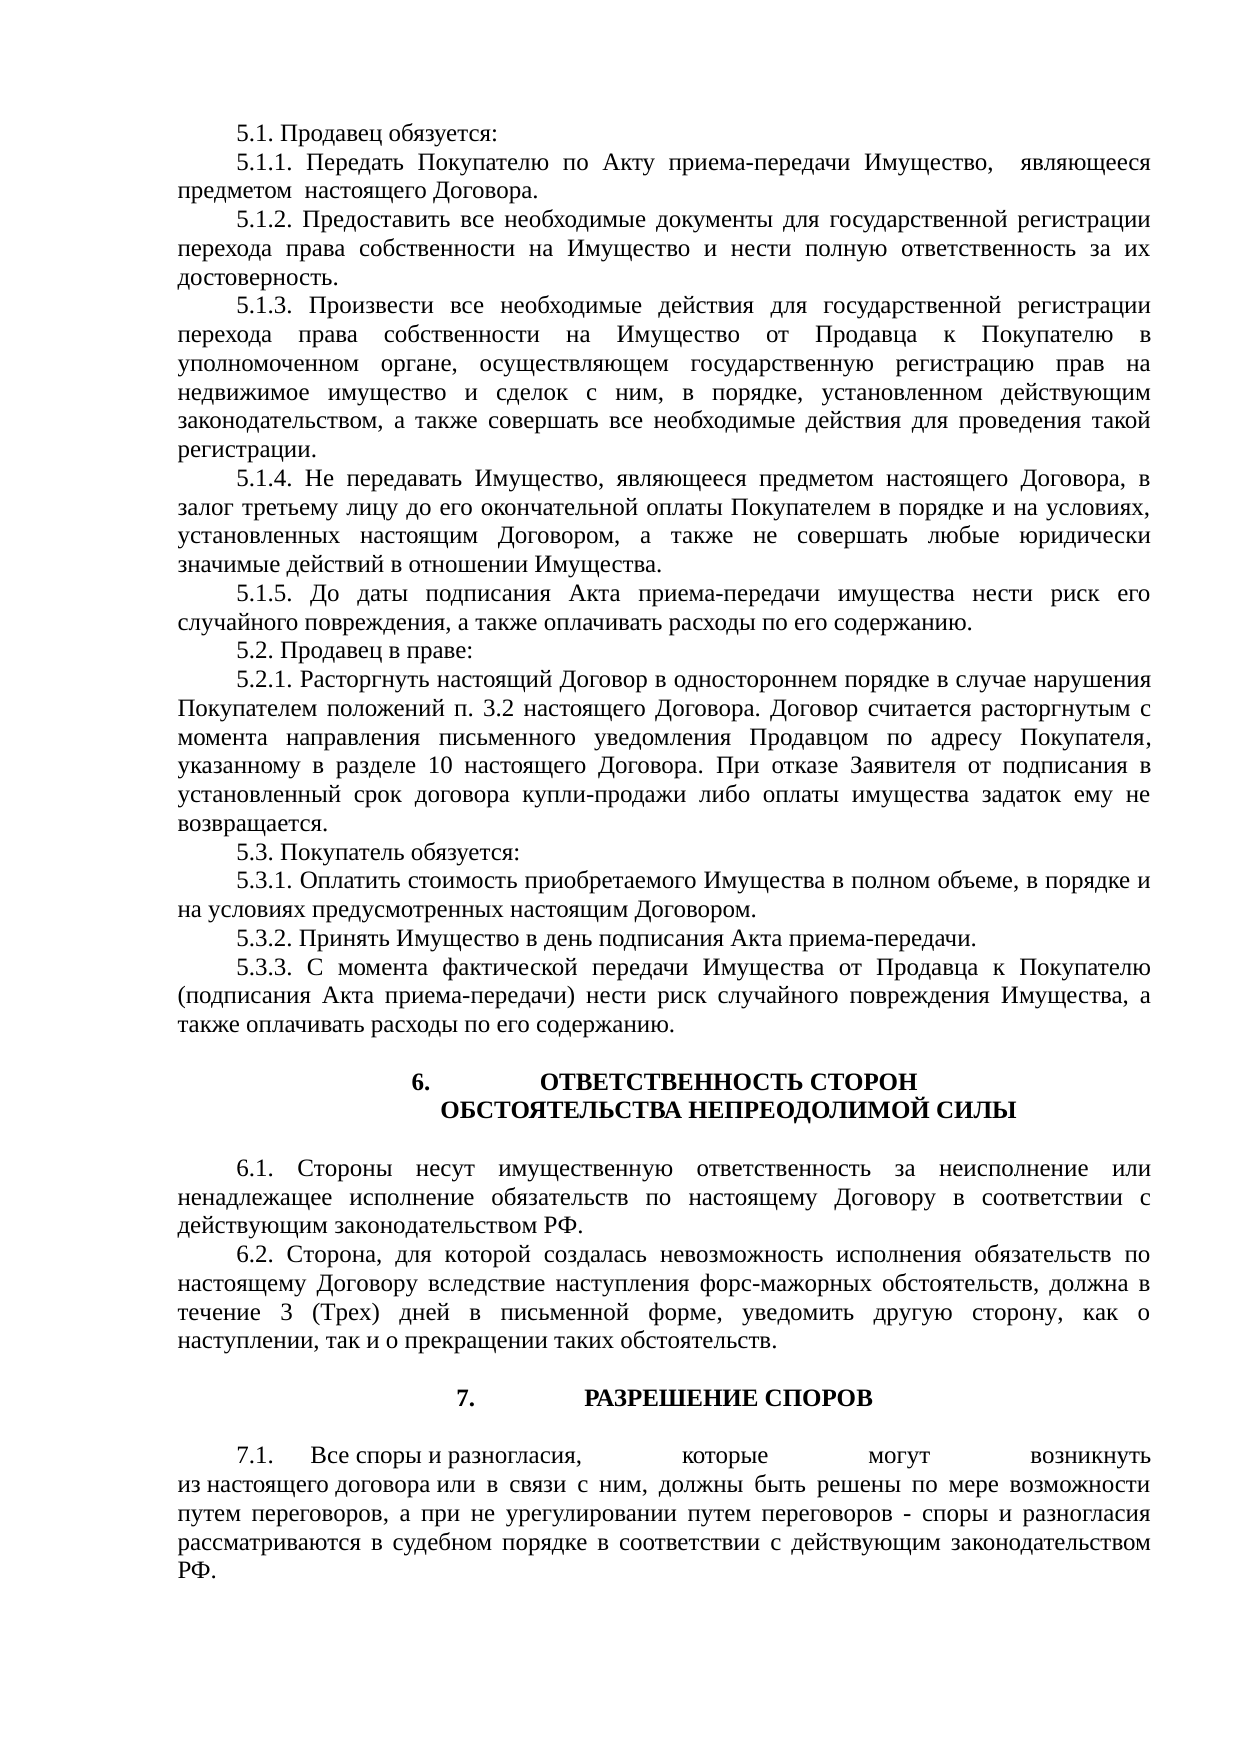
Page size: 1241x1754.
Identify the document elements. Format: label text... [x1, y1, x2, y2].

text 6.1. Стороны несут имущественную ответственность за неисполнение или ненадлежащее исполнение обязательств по настоящему Договору в соответствии с действующим законодательством РФ. [177, 1153, 1152, 1239]
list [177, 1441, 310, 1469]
text 6.2. Сторона, для которой создалась невозможность исполнения обязательств по настоящему Договору вследствие наступления форс-мажорных обстоятельств, должна в течение 3 (Трех) дней в письменной форме, уведомить другую сторону, как о наступлении, так и о прекращении таких обстоятельств. [177, 1239, 1152, 1354]
text 5.1. Продавец обязуется: [177, 118, 1152, 147]
list Все споры и разногласия, которые могут возникнуть из настоящего договора или в связи с ним, должны быть решены по мере возможности путем переговоров, а при не урегулировании путем переговоров - споры и разногласия рассматриваются в судебном порядке в соответствии с действующим законодательством РФ. [177, 1498, 1152, 1584]
text 5.3.3. С момента фактической передачи Имущества от Продавца к Покупателю (подписания Акта приема-передачи) нести риск случайного повреждения Имущества, а также оплачивать расходы по его содержанию. [177, 952, 1152, 1038]
text 5.1.2. Предоставить все необходимые документы для государственной регистрации перехода права собственности на Имущество и нести полную ответственность за их достоверность. [177, 204, 1152, 291]
text 5.3. Покупатель обязуется: [177, 837, 1152, 866]
text 5.2.1. Расторгнуть настоящий Договор в одностороннем порядке в случае нарушения Покупателем положений п. 3.2 настоящего Договора. Договор считается расторгнутым с момента направления письменного уведомления Продавцом по адресу Покупателя, указанному в разделе 10 настоящего Договора. При отказе Заявителя от подписания в установленный срок договора купли-продажи либо оплаты имущества задаток ему не возвращается. [177, 664, 1152, 837]
text 5.1.4. Не передавать Имущество, являющееся предметом настоящего Договора, в залог третьему лицу до его окончательной оплаты Покупателем в порядке и на условиях, установленных настоящим Договором, а также не совершать любые юридически значимые действий в отношении Имущества. [177, 463, 1152, 578]
list ОТВЕТСТВЕННОСТЬ СТОРОН ОБСТОЯТЕЛЬСТВА НЕПРЕОДОЛИМОЙ СИЛЫ [177, 1067, 1152, 1124]
text 5.3.1. Оплатить стоимость приобретаемого Имущества в полном объеме, в порядке и на условиях предусмотренных настоящим Договором. [177, 866, 1152, 923]
text 5.2. Продавец в праве: [177, 636, 1152, 664]
text 5.1.3. Произвести все необходимые действия для государственной регистрации перехода права собственности на Имущество от Продавца к Покупателю в уполномоченном органе, осуществляющем государственную регистрацию прав на недвижимое имущество и сделок с ним, в порядке, установленном действующим законодательством, а также совершать все необходимые действия для проведения такой регистрации. [177, 291, 1152, 463]
text 5.3.2. Принять Имущество в день подписания Акта приема-передачи. [177, 923, 1152, 952]
list РАЗРЕШЕНИЕ СПОРОВ [177, 1383, 1152, 1412]
text 5.1.5. До даты подписания Акта приема-передачи имущества нести риск его случайного повреждения, а также оплачивать расходы по его содержанию. [177, 578, 1152, 636]
text 5.1.1. Передать Покупателю по Акту приема-передачи Имущество, являющееся предметом настоящего Договора. [177, 147, 1152, 204]
